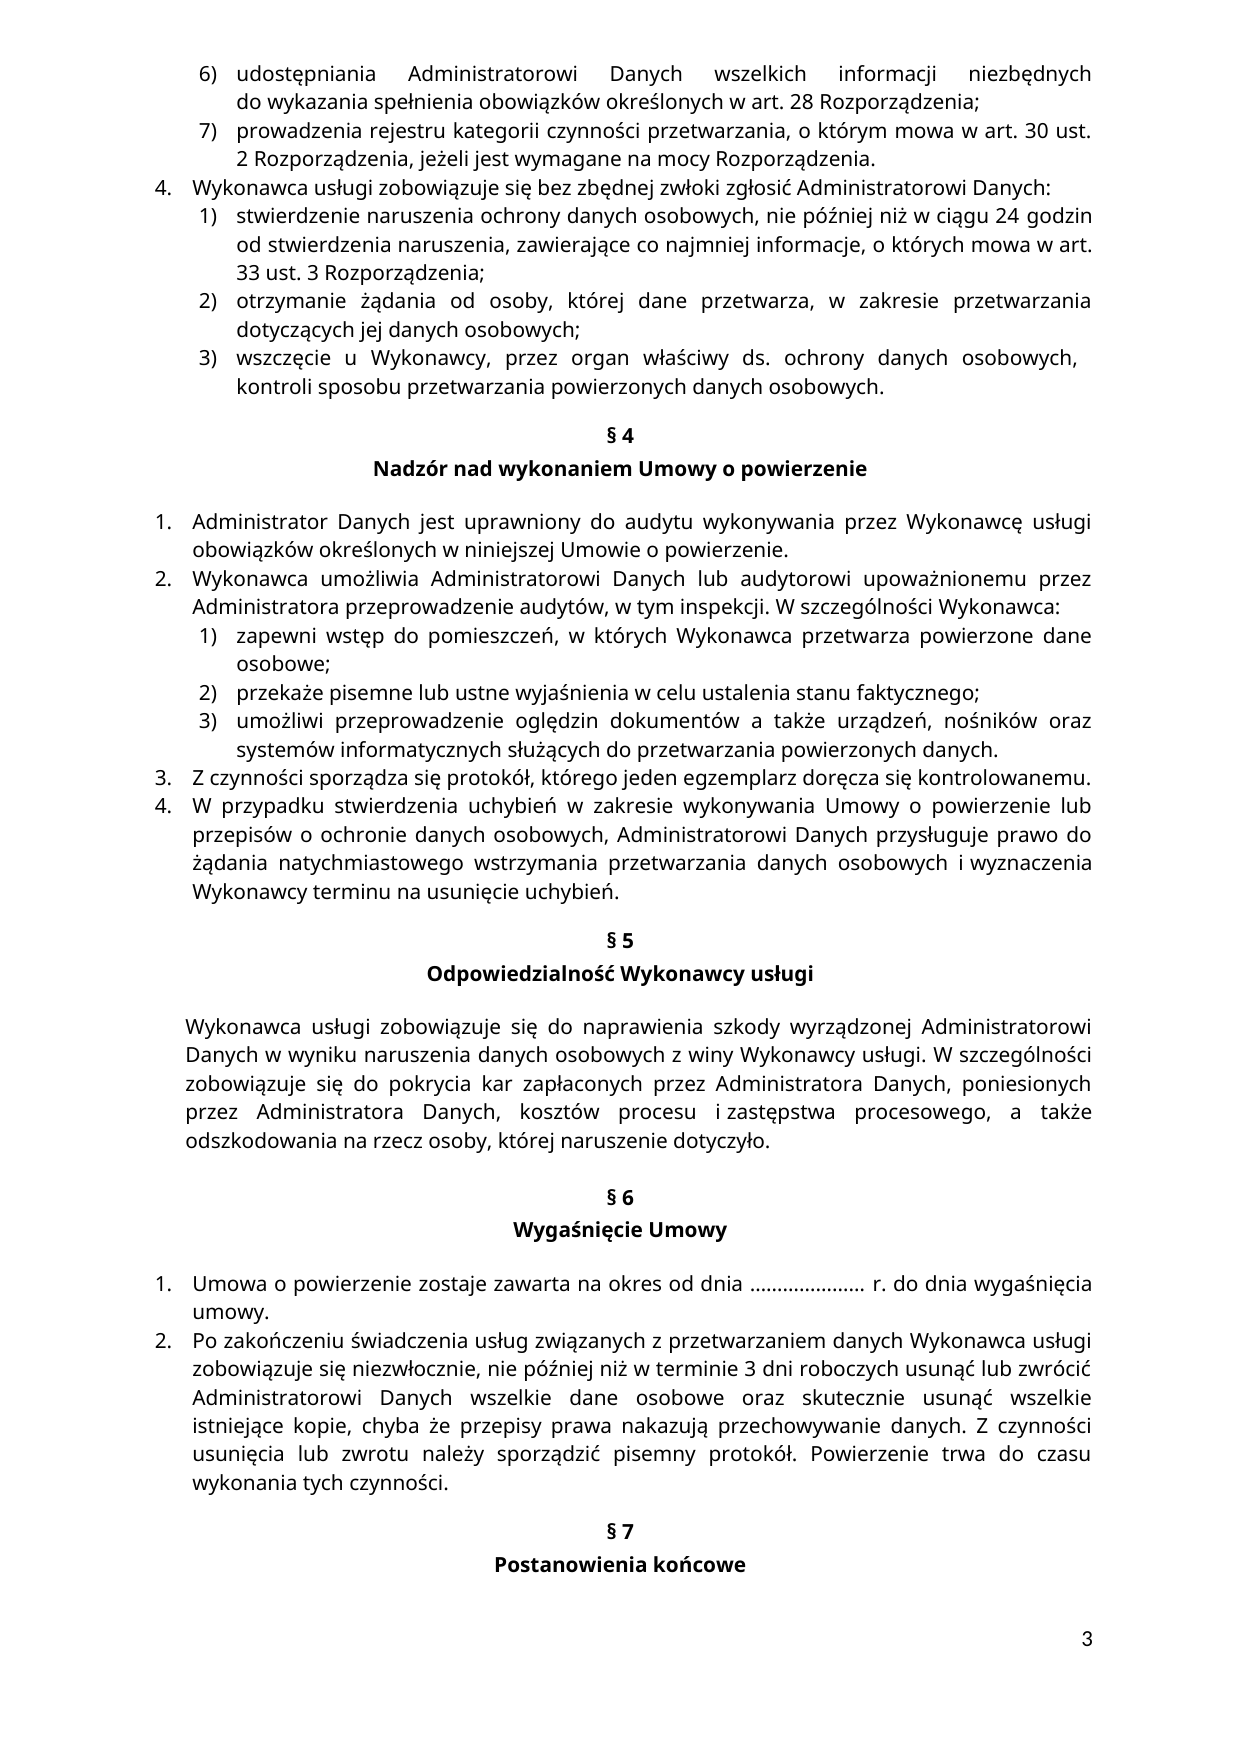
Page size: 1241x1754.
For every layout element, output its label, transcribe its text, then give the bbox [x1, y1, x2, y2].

text Postanowienia końcowe [148, 1550, 1093, 1578]
text Wygaśnięcie Umowy [148, 1215, 1093, 1244]
list przekaże pisemne lub ustne wyjaśnienia w celu ustalenia stanu faktycznego; [199, 678, 1093, 706]
list Z czynności sporządza się protokół, którego jeden egzemplarz doręcza się kontrolowanemu. [154, 763, 1093, 792]
list Umowa o powierzenie zostaje zawarta na okres od dnia ………………… r. do dnia wygaśnięcia umowy. [154, 1269, 1093, 1326]
list wszczęcie u Wykonawcy, przez organ właściwy ds. ochrony danych osobowych, kontroli sposobu przetwarzania powierzonych danych osobowych. [199, 343, 1093, 400]
text Odpowiedzialność Wykonawcy usługi [148, 959, 1093, 987]
list Po zakończeniu świadczenia usług związanych z przetwarzaniem danych Wykonawca usługi zobowiązuje się niezwłocznie, nie później niż w terminie 3 dni roboczych usunąć lub zwrócić Administratorowi Danych wszelkie dane osobowe oraz skutecznie usunąć wszelkie istniejące kopie, chyba że przepisy prawa nakazują przechowywanie danych. Z czynności usunięcia lub zwrotu należy sporządzić pisemny protokół. Powierzenie trwa do czasu wykonania tych czynności. [154, 1326, 1093, 1496]
list stwierdzenie naruszenia ochrony danych osobowych, nie później niż w ciągu 24 godzin od stwierdzenia naruszenia, zawierające co najmniej informacje, o których mowa w art. 33 ust. 3 Rozporządzenia; [199, 201, 1093, 287]
list Wykonawca usługi zobowiązuje się bez zbędnej zwłoki zgłosić Administratorowi Danych: [154, 173, 1093, 201]
list W przypadku stwierdzenia uchybień w zakresie wykonywania Umowy o powierzenie lub przepisów o ochronie danych osobowych, Administratorowi Danych przysługuje prawo do żądania natychmiastowego wstrzymania przetwarzania danych osobowych i wyznaczenia Wykonawcy terminu na usunięcie uchybień. [154, 792, 1093, 905]
text § 4 [148, 421, 1093, 449]
text Wykonawca usługi zobowiązuje się do naprawienia szkody wyrządzonej Administratorowi Danych w wyniku naruszenia danych osobowych z winy Wykonawcy usługi. W szczególności zobowiązuje się do pokrycia kar zapłaconych przez Administratora Danych, poniesionych przez Administratora Danych, kosztów procesu i zastępstwa procesowego, a także odszkodowania na rzecz osoby, której naruszenie dotyczyło. [185, 1012, 1093, 1154]
text § 7 [148, 1517, 1093, 1546]
list zapewni wstęp do pomieszczeń, w których Wykonawca przetwarza powierzone dane osobowe; [199, 621, 1093, 678]
text Nadzór nad wykonaniem Umowy o powierzenie [148, 454, 1093, 482]
list prowadzenia rejestru kategorii czynności przetwarzania, o którym mowa w art. 30 ust. 2 Rozporządzenia, jeżeli jest wymagane na mocy Rozporządzenia. [199, 116, 1093, 173]
list udostępniania Administratorowi Danych wszelkich informacji niezbędnych do wykazania spełnienia obowiązków określonych w art. 28 Rozporządzenia; [199, 59, 1093, 116]
list otrzymanie żądania od osoby, której dane przetwarza, w zakresie przetwarzania dotyczących jej danych osobowych; [199, 287, 1093, 343]
text § 6 [148, 1183, 1093, 1211]
text § 5 [148, 926, 1093, 954]
list umożliwi przeprowadzenie oględzin dokumentów a także urządzeń, nośników oraz systemów informatycznych służących do przetwarzania powierzonych danych. [199, 706, 1093, 763]
list Wykonawca umożliwia Administratorowi Danych lub audytorowi upoważnionemu przez Administratora przeprowadzenie audytów, w tym inspekcji. W szczególności Wykonawca: [154, 564, 1093, 621]
list Administrator Danych jest uprawniony do audytu wykonywania przez Wykonawcę usługi obowiązków określonych w niniejszej Umowie o powierzenie. [154, 507, 1093, 564]
